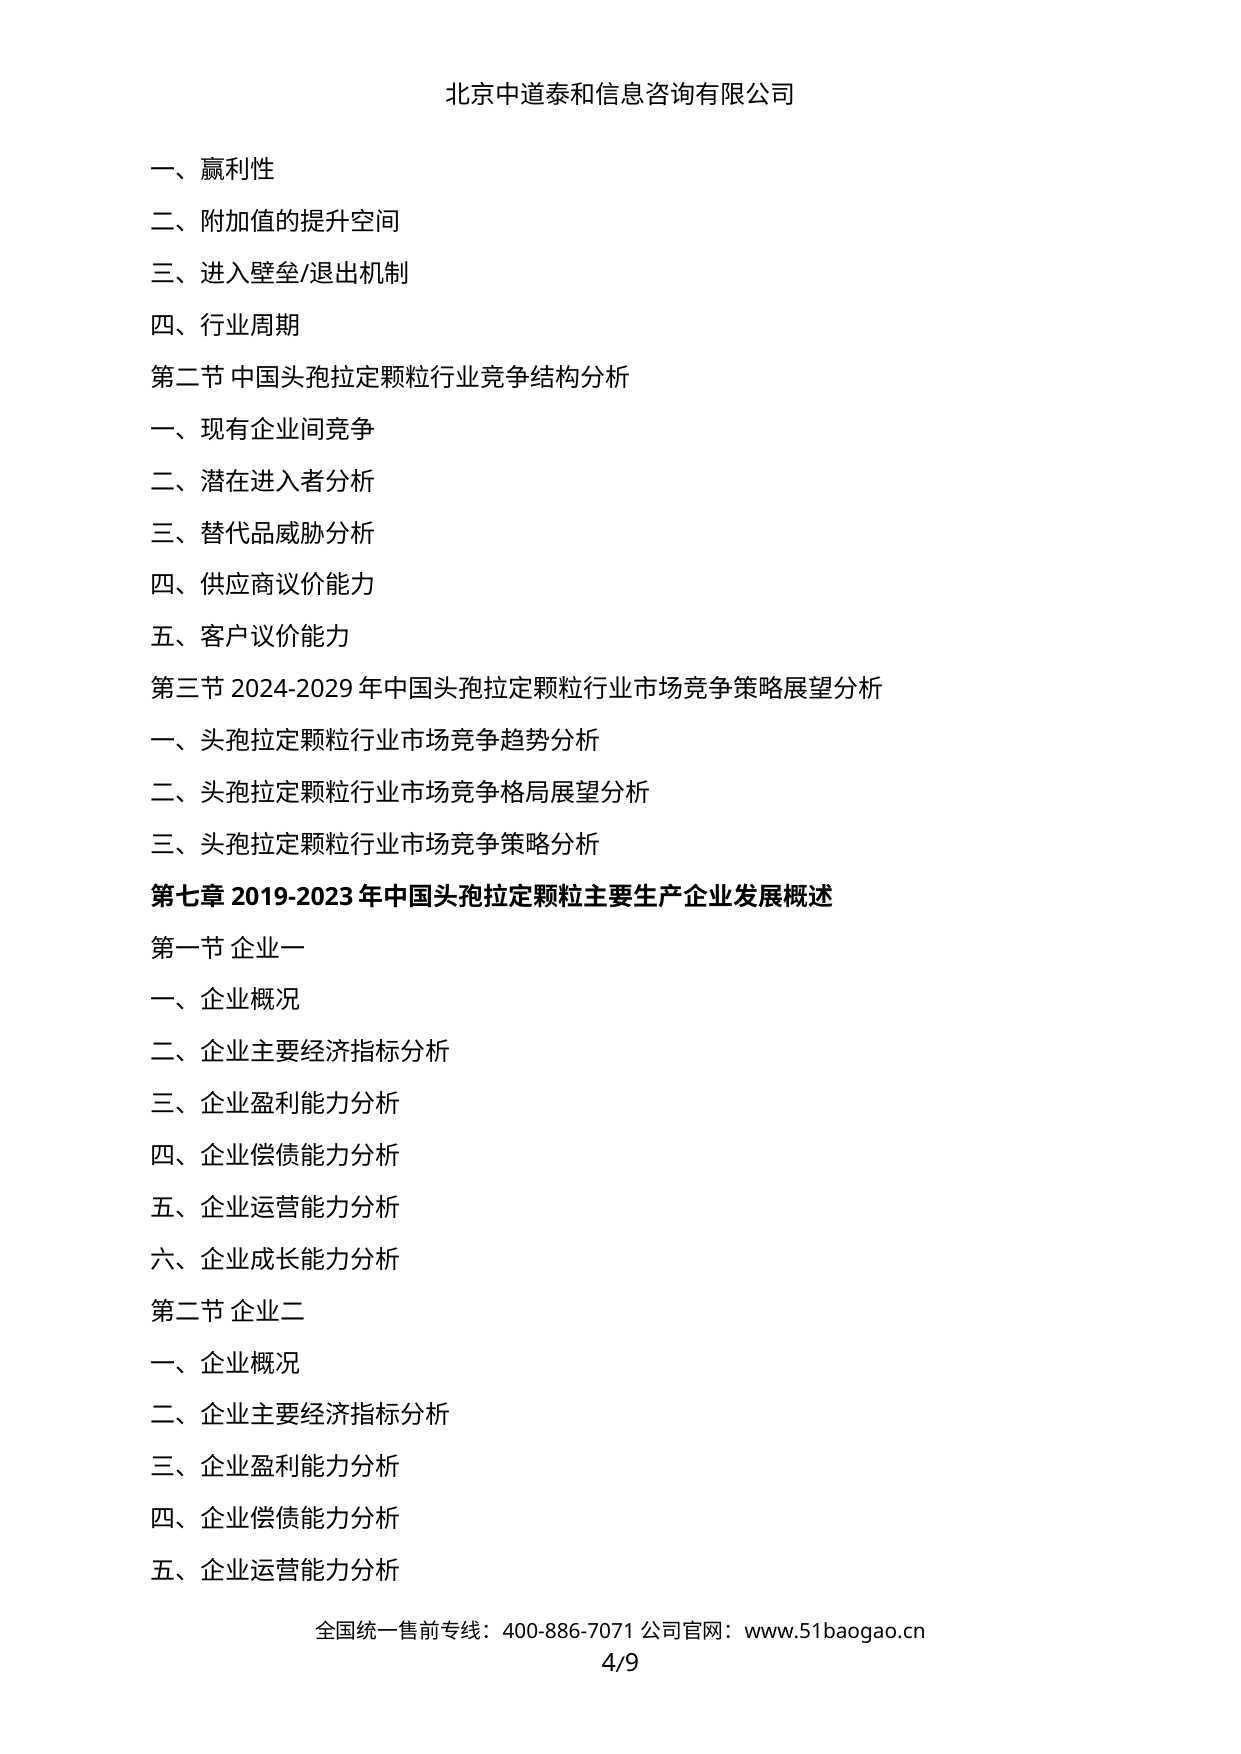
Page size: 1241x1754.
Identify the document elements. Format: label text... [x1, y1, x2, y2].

text 一、企业概况 [150, 1343, 1090, 1379]
text 一、企业概况 [150, 980, 1090, 1016]
text 五、客户议价能力 [150, 617, 1090, 653]
text 三、企业盈利能力分析 [150, 1084, 1090, 1120]
text 五、企业运营能力分析 [150, 1187, 1090, 1224]
text 第二节 中国头孢拉定颗粒行业竞争结构分析 [150, 357, 1090, 394]
text 五、企业运营能力分析 [150, 1551, 1090, 1587]
text 三、进入壁垒/退出机制 [150, 254, 1090, 290]
text 四、行业周期 [150, 306, 1090, 342]
text 二、附加值的提升空间 [150, 202, 1090, 238]
text 一、头孢拉定颗粒行业市场竞争趋势分析 [150, 721, 1090, 757]
text 三、头孢拉定颗粒行业市场竞争策略分析 [150, 824, 1090, 861]
text 第三节 2024-2029年中国头孢拉定颗粒行业市场竞争策略展望分析 [150, 669, 1090, 705]
text 三、企业盈利能力分析 [150, 1447, 1090, 1483]
text 第二节 企业二 [150, 1291, 1090, 1327]
text 二、头孢拉定颗粒行业市场竞争格局展望分析 [150, 772, 1090, 809]
text 六、企业成长能力分析 [150, 1239, 1090, 1276]
text 四、企业偿债能力分析 [150, 1499, 1090, 1535]
text 第七章 2019-2023年中国头孢拉定颗粒主要生产企业发展概述 [150, 876, 1090, 912]
text 一、赢利性 [150, 150, 1090, 186]
text 四、供应商议价能力 [150, 565, 1090, 601]
text 第一节 企业一 [150, 928, 1090, 964]
text 一、现有企业间竞争 [150, 409, 1090, 446]
text 三、替代品威胁分析 [150, 513, 1090, 549]
text 二、企业主要经济指标分析 [150, 1395, 1090, 1431]
text 二、潜在进入者分析 [150, 461, 1090, 497]
text 二、企业主要经济指标分析 [150, 1032, 1090, 1068]
text 四、企业偿债能力分析 [150, 1136, 1090, 1172]
